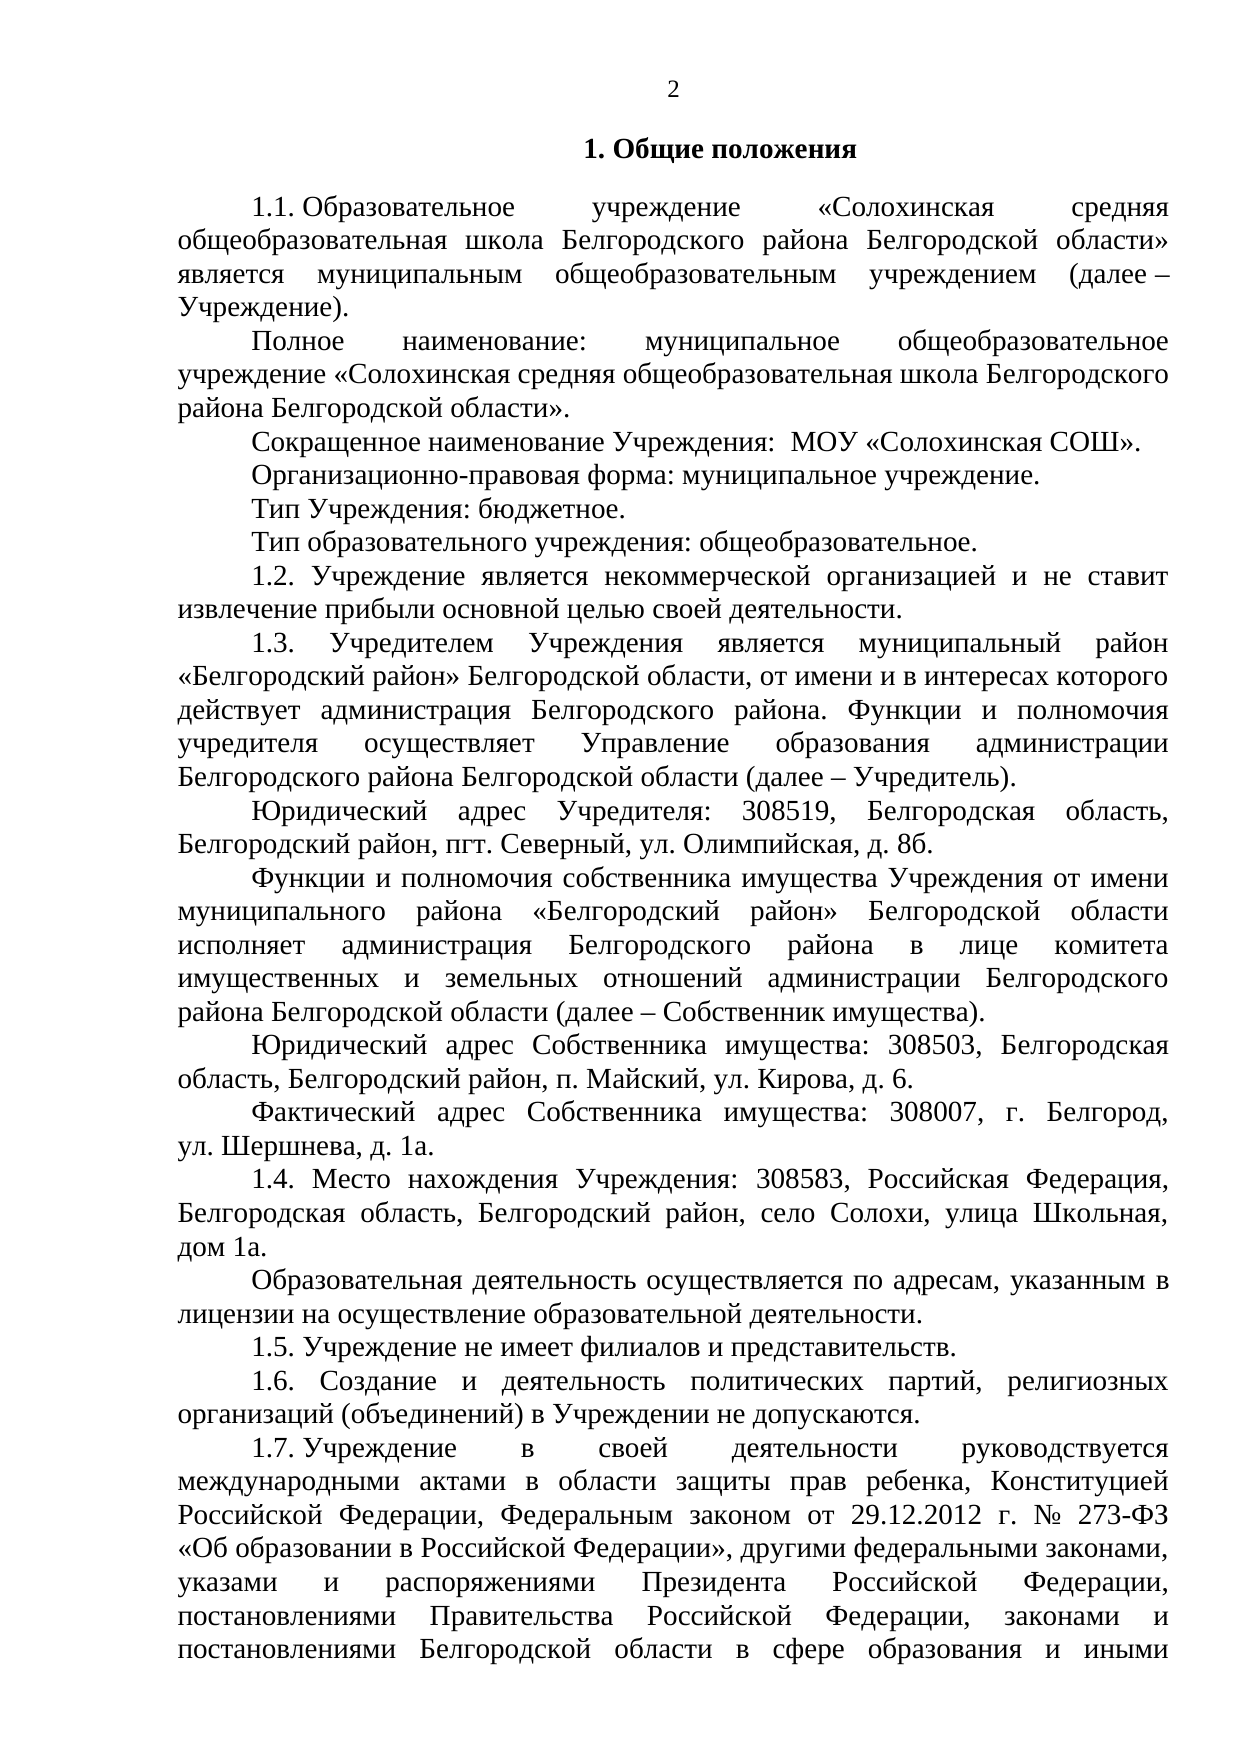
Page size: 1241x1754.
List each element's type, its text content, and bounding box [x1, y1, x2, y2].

text Тип Учреждения: бюджетное. [177, 491, 1169, 524]
text Полное наименование: муниципальное общеобразовательное учреждение «Солохинская средняя общеобразовательная школа Белгородского района Белгородской области». [177, 323, 1169, 424]
text 1.1. Образовательное учреждение «Солохинская средняя общеобразовательная школа Белгородского района Белгородской области» является муниципальным общеобразовательным учреждением (далее – Учреждение). [177, 189, 1169, 323]
text Юридический адрес Учредителя: 308519, Белгородская область, Белгородский район, пгт. Северный, ул. Олимпийская, д. 8б. [177, 793, 1169, 860]
text Тип образовательного учреждения: общеобразовательное. [177, 524, 1169, 558]
text Юридический адрес Собственника имущества: 308503, Белгородская область, Белгородский район, п. Майский, ул. Кирова, д. 6. [177, 1027, 1169, 1094]
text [177, 1430, 1169, 1665]
text 1.3. Учредителем Учреждения является муниципальный район «Белгородский район» Белгородской области, от имени и в интересах которого действует администрация Белгородского района. Функции и полномочия учредителя осуществляет Управление образования администрации Белгородского района Белгородской области (далее – Учредитель). [177, 625, 1169, 793]
text Фактический адрес Собственника имущества: 308007, г. Белгород, ул. Шершнева, д. 1а. [177, 1094, 1169, 1162]
text Сокращенное наименование Учреждения: МОУ «Солохинская СОШ». [177, 424, 1169, 457]
text 1.2. Учреждение является некоммерческой организацией и не ставит извлечение прибыли основной целью своей деятельности. [177, 558, 1169, 625]
text 1.4. Место нахождения Учреждения: 308583, Российская Федерация, Белгородская область, Белгородский район, село Солохи, улица Школьная, дом 1а. [177, 1162, 1169, 1262]
text 1. Общие положения [288, 131, 1169, 165]
text Функции и полномочия собственника имущества Учреждения от имени муниципального района «Белгородский район» Белгородской области исполняет администрация Белгородского района в лице комитета имущественных и земельных отношений администрации Белгородского района Белгородской области (далее – Собственник имущества). [177, 860, 1169, 1027]
text Образовательная деятельность осуществляется по адресам, указанным в лицензии на осуществление образовательной деятельности. [177, 1262, 1169, 1329]
text 1.6. Создание и деятельность политических партий, религиозных организаций (объединений) в Учреждении не допускаются. [177, 1363, 1169, 1430]
text Организационно-правовая форма: муниципальное учреждение. [177, 457, 1169, 491]
text 1.5. Учреждение не имеет филиалов и представительств. [177, 1329, 1169, 1363]
